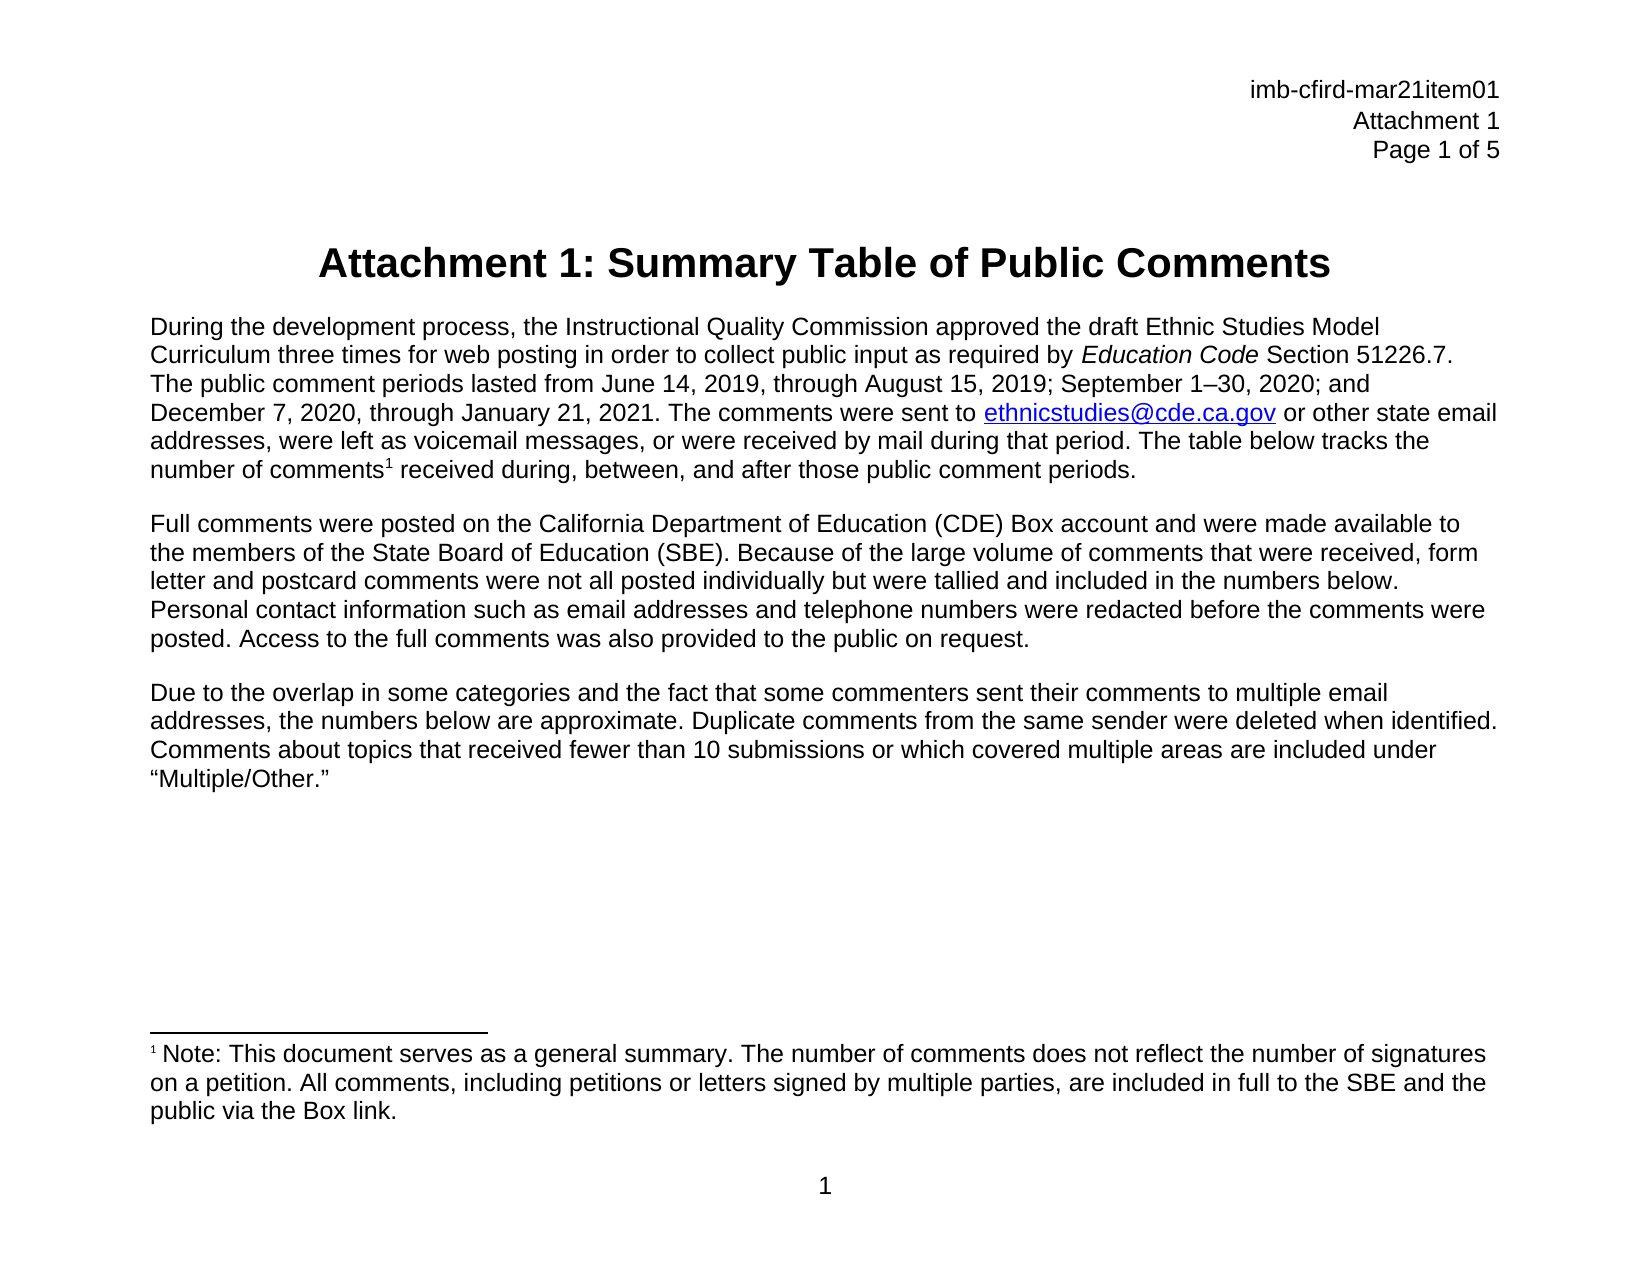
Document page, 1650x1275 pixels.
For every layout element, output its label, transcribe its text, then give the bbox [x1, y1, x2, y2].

text Due to the overlap in some categories and the fact that some commenters sent their comments to multiple email addresses, the numbers below are approximate. Duplicate comments from the same sender were deleted when identified. Comments about topics that received fewer than 10 submissions or which covered multiple areas are included under “Multiple/Other.” [150, 678, 1500, 793]
subtitle Attachment 1: Summary Table of Public Comments [150, 238, 1500, 286]
text During the development process, the Instructional Quality Commission approved the draft Ethnic Studies Model Curriculum three times for web posting in order to collect public input as required by Education Code Section 51226.7. The public comment periods lasted from June 14, 2019, through August 15, 2019; September 1–30, 2020; and December 7, 2020, through January 21, 2021. The comments were sent to ethnicstudies@cde.ca.gov or other state email addresses, were left as voicemail messages, or were received by mail during that period. The table below tracks the number of comments received during, between, and after those public comment periods. [150, 311, 1500, 484]
text Full comments were posted on the California Department of Education (CDE) Box account and were made available to the members of the State Board of Education (SBE). Because of the large volume of comments that were received, form letter and postcard comments were not all posted individually but were tallied and included in the numbers below. Personal contact information such as email addresses and telephone numbers were redacted before the comments were posted. Access to the full comments was also provided to the public on request. [150, 509, 1500, 653]
